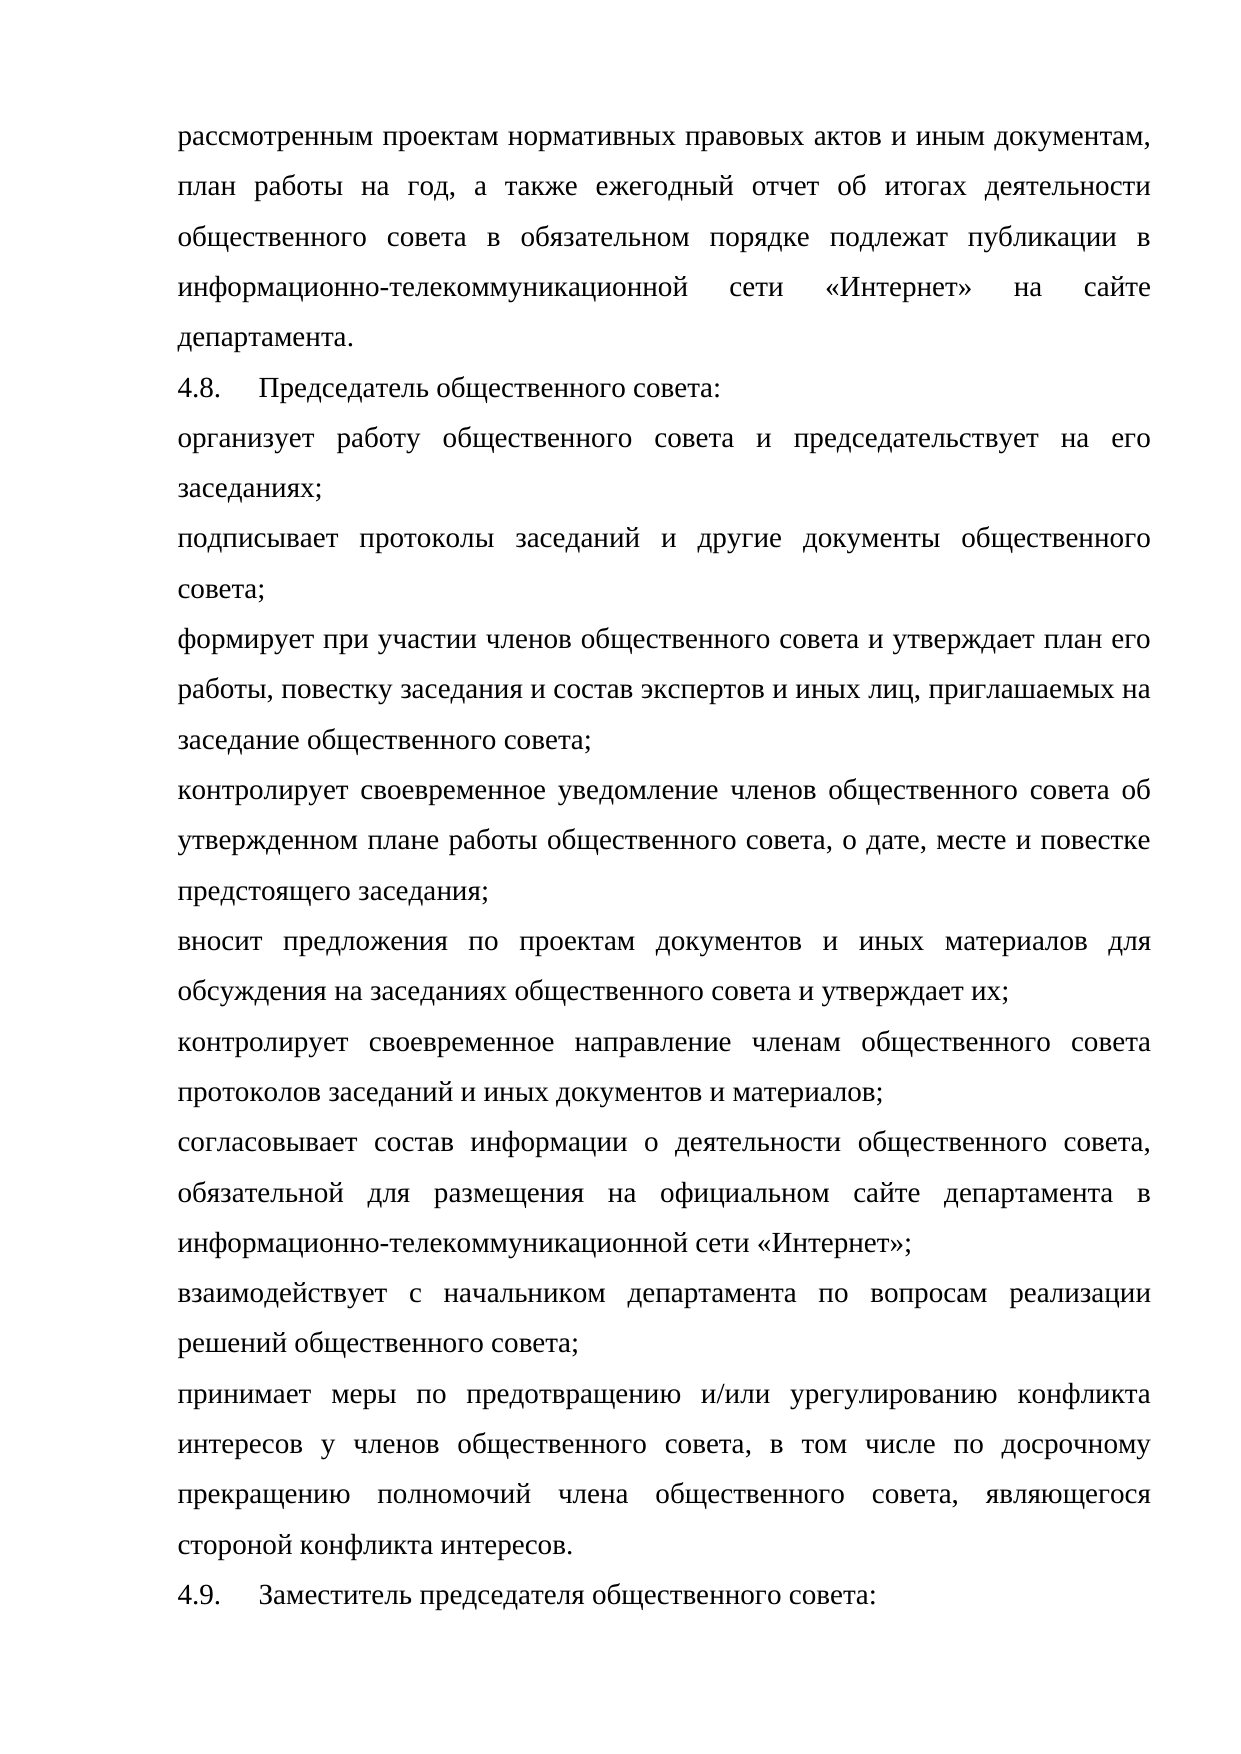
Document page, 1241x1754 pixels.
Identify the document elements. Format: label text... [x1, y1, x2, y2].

text принимает меры по предотвращению и/или урегулированию конфликта интересов у членов общественного совета, в том числе по досрочному прекращению полномочий члена общественного совета, являющегося стороной конфликта интересов. [177, 1376, 1152, 1560]
text контролирует своевременное направление членам общественного совета протоколов заседаний и иных документов и материалов; [177, 1024, 1152, 1108]
text 4.8. Председатель общественного совета: [177, 370, 1152, 403]
text формирует при участии членов общественного совета и утверждает план его работы, повестку заседания и состав экспертов и иных лиц, приглашаемых на заседание общественного совета; [177, 621, 1152, 755]
text вносит предложения по проектам документов и иных материалов для обсуждения на заседаниях общественного совета и утверждает их; [177, 923, 1152, 1007]
text организует работу общественного совета и председательствует на его заседаниях; [177, 420, 1152, 504]
text согласовывает состав информации о деятельности общественного совета, обязательной для размещения на официальном сайте департамента в информационно-телекоммуникационной сети «Интернет»; [177, 1124, 1152, 1258]
text контролирует своевременное уведомление членов общественного совета об утвержденном плане работы общественного совета, о дате, месте и повестке предстоящего заседания; [177, 772, 1152, 906]
text подписывает протоколы заседаний и другие документы общественного совета; [177, 521, 1152, 604]
text взаимодействует с начальником департамента по вопросам реализации решений общественного совета; [177, 1275, 1152, 1359]
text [177, 118, 1152, 353]
text 4.9. Заместитель председателя общественного совета: [177, 1577, 1152, 1611]
